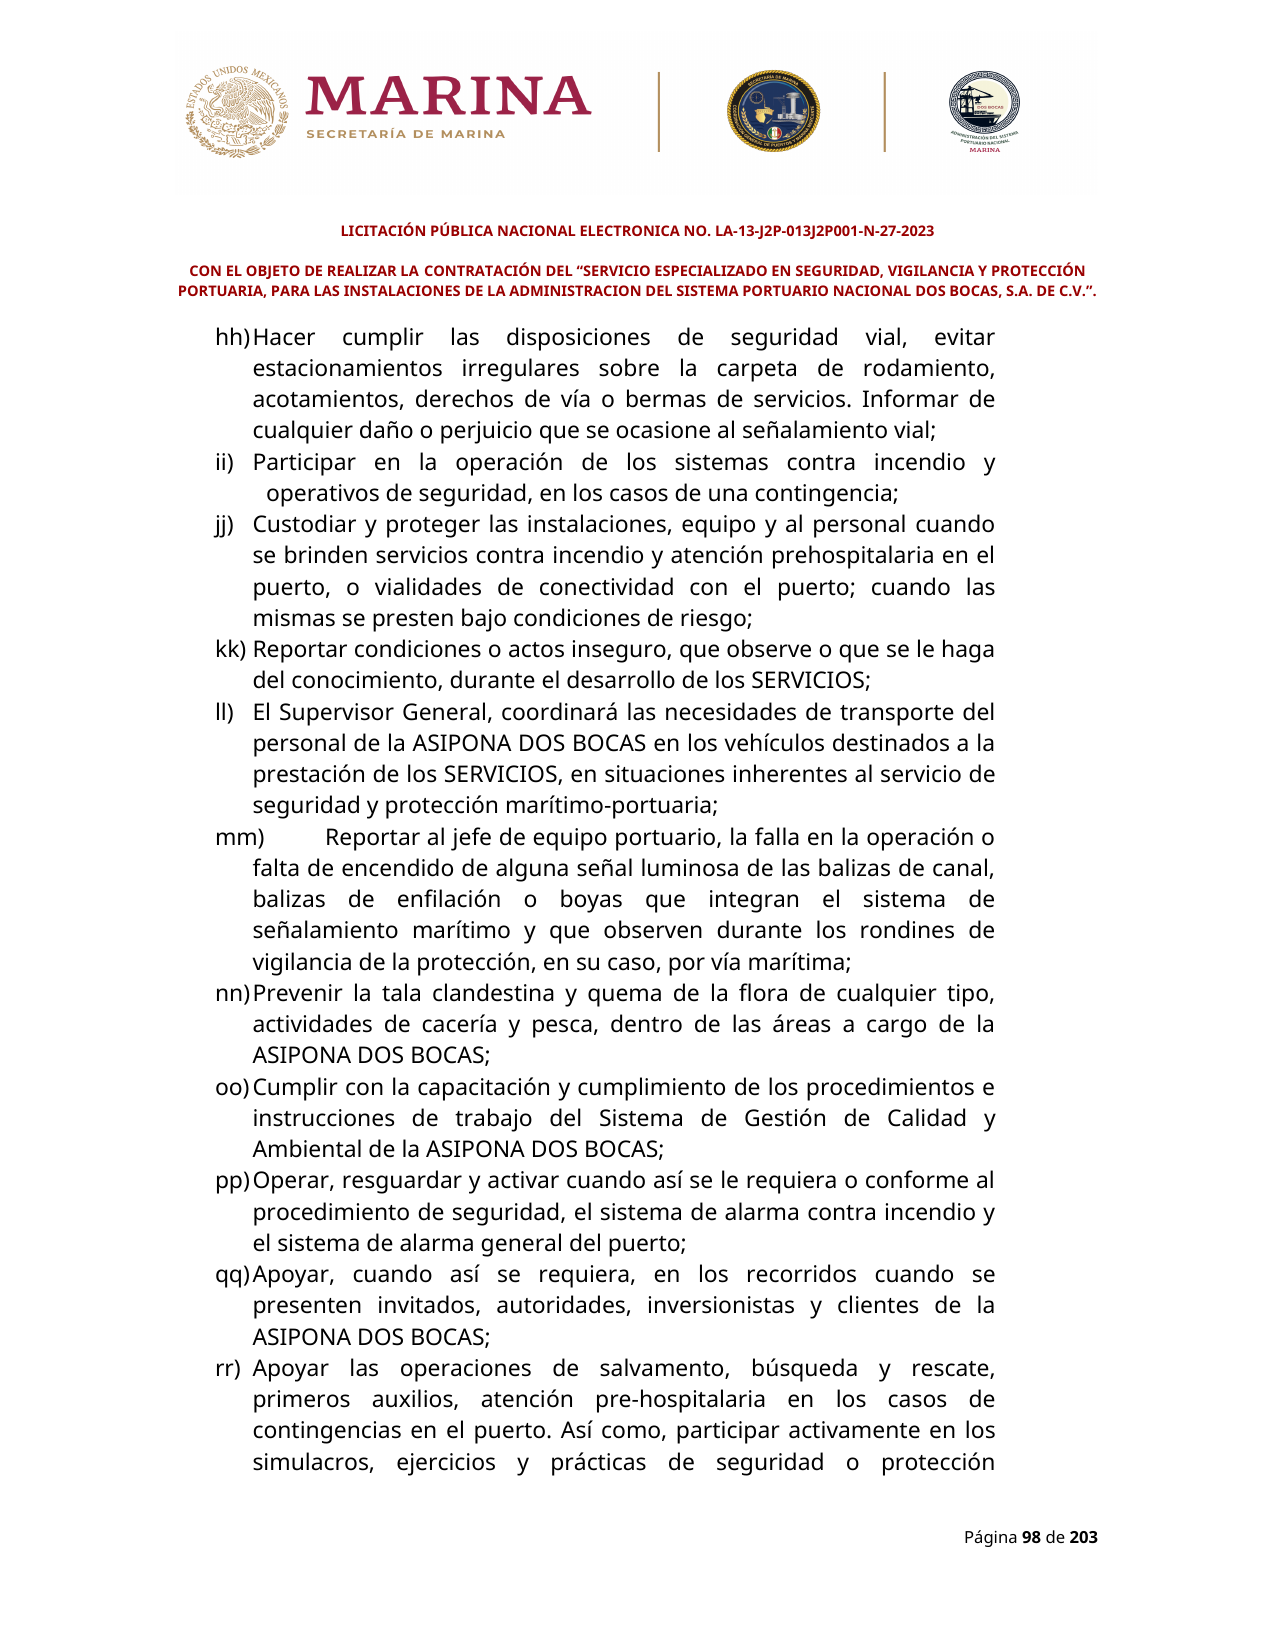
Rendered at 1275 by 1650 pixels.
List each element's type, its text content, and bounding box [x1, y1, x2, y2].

list El Supervisor General, coordinará las necesidades de transporte del personal de la ASIPONA DOS BOCAS en los vehículos destinados a la prestación de los SERVICIOS, en situaciones inherentes al servicio de seguridad y protección marítimo-portuaria; [215, 696, 996, 821]
list Custodiar y proteger las instalaciones, equipo y al personal cuando se brinden servicios contra incendio y atención prehospitalaria en el puerto, o vialidades de conectividad con el puerto; cuando las mismas se presten bajo condiciones de riesgo; [215, 508, 996, 633]
list Reportar al jefe de equipo portuario, la falla en la operación o falta de encendido de alguna señal luminosa de las balizas de canal, balizas de enfilación o boyas que integran el sistema de señalamiento marítimo y que observen durante los rondines de vigilancia de la protección, en su caso, por vía marítima; [215, 821, 996, 977]
list Apoyar, cuando así se requiera, en los recorridos cuando se presenten invitados, autoridades, inversionistas y clientes de la ASIPONA DOS BOCAS; [215, 1258, 996, 1352]
list Prevenir la tala clandestina y quema de la flora de cualquier tipo, actividades de cacería y pesca, dentro de las áreas a cargo de la ASIPONA DOS BOCAS; [215, 977, 996, 1071]
list Hacer cumplir las disposiciones de seguridad vial, evitar estacionamientos irregulares sobre la carpeta de rodamiento, acotamientos, derechos de vía o bermas de servicios. Informar de cualquier daño o perjuicio que se ocasione al señalamiento vial; [215, 321, 996, 446]
list Cumplir con la capacitación y cumplimiento de los procedimientos e instrucciones de trabajo del Sistema de Gestión de Calidad y Ambiental de la ASIPONA DOS BOCAS; [215, 1071, 996, 1164]
list Operar, resguardar y activar cuando así se le requiera o conforme al procedimiento de seguridad, el sistema de alarma contra incendio y el sistema de alarma general del puerto; [215, 1164, 996, 1258]
list Participar en la operación de los sistemas contra incendio y operativos de seguridad, en los casos de una contingencia; [215, 446, 996, 508]
picture [175, 31, 1098, 195]
list Reportar condiciones o actos inseguro, que observe o que se le haga del conocimiento, durante el desarrollo de los SERVICIOS; [215, 633, 996, 696]
